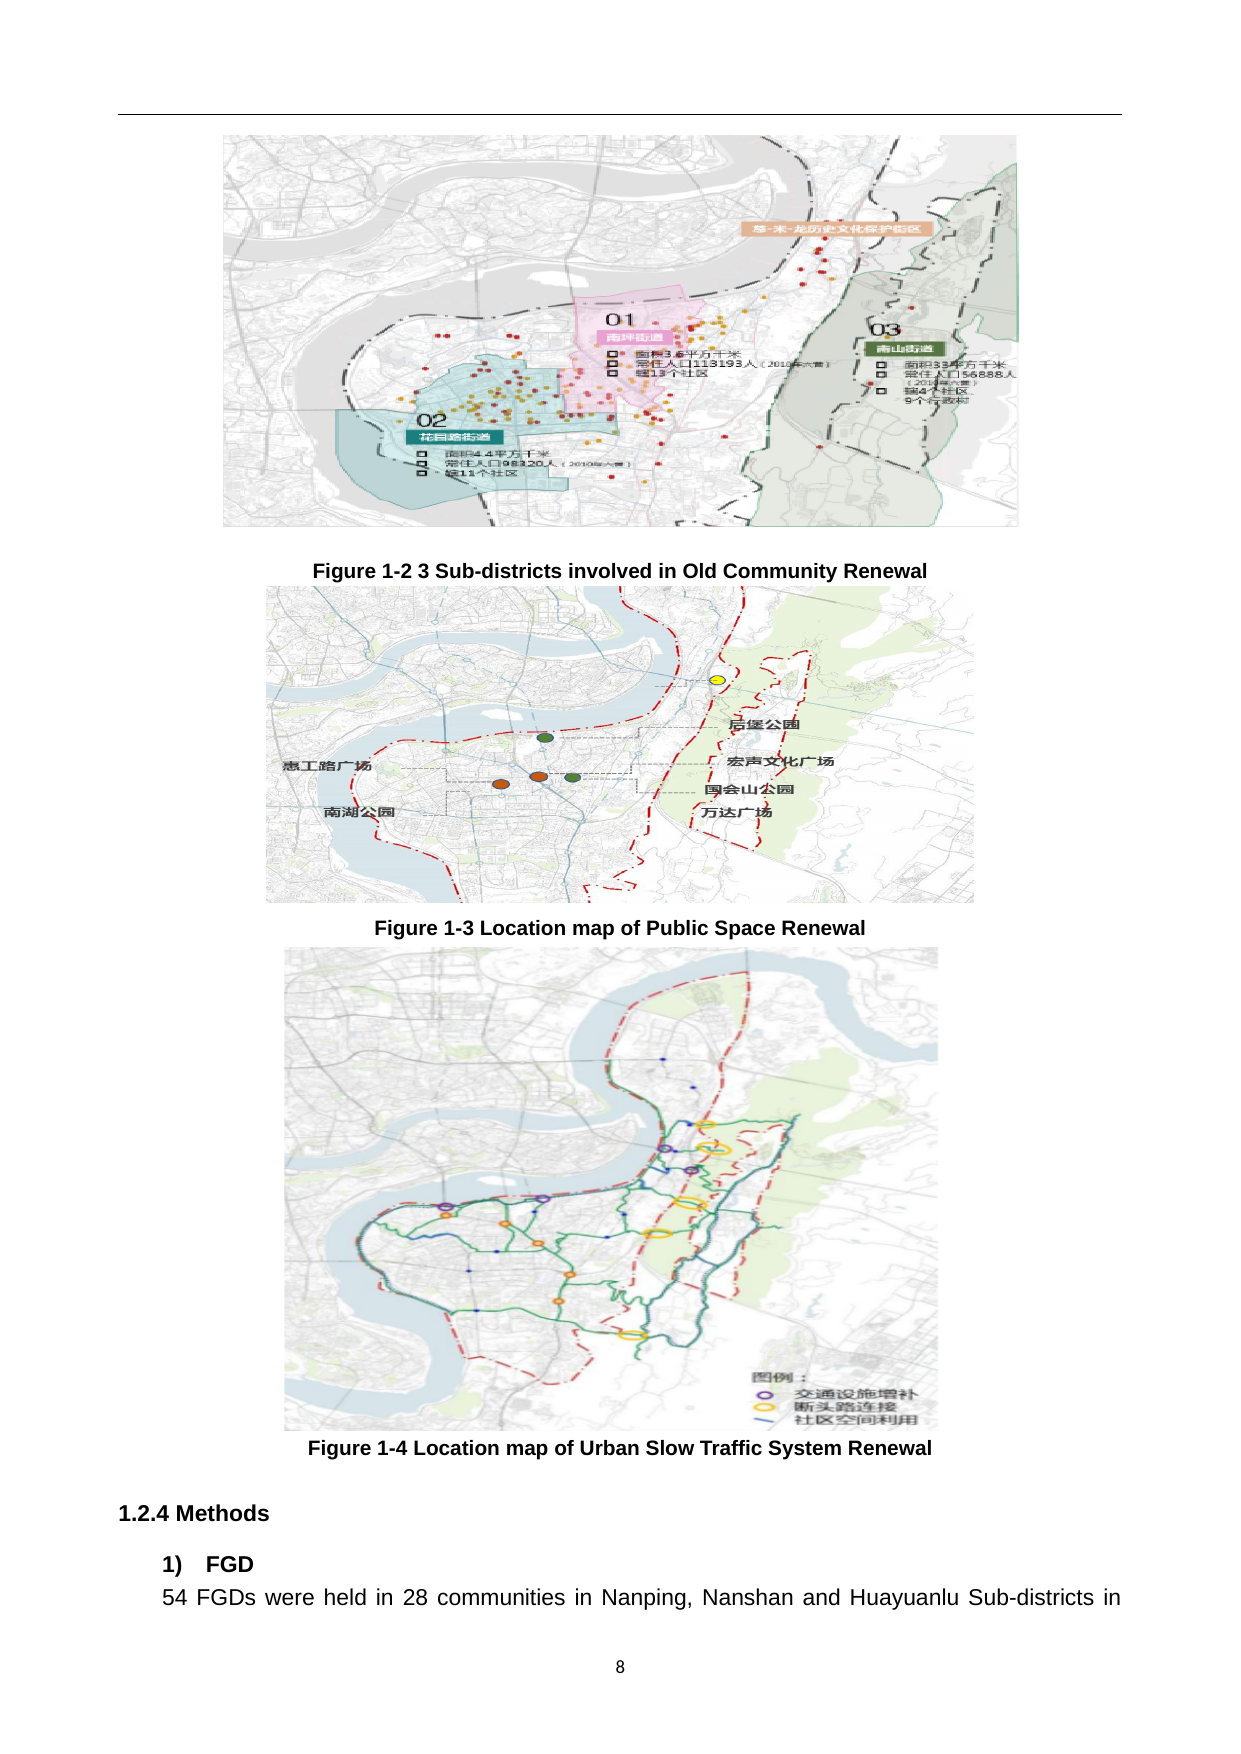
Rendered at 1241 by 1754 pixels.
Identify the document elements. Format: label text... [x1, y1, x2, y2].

picture [220, 131, 1021, 527]
text Figure 1-3 Location map of Public Space Renewal [118, 912, 1122, 944]
text 1) FGD [118, 1548, 1122, 1581]
subtitle 1.2.4 Methods [118, 1497, 1122, 1529]
text Figure 1-4 Location map of Urban Slow Traffic System Renewal [118, 1432, 1122, 1464]
picture [284, 944, 956, 1431]
picture [266, 586, 974, 903]
text Figure 1-2 3 Sub-districts involved in Old Community Renewal [118, 554, 1122, 587]
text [118, 1581, 1122, 1613]
